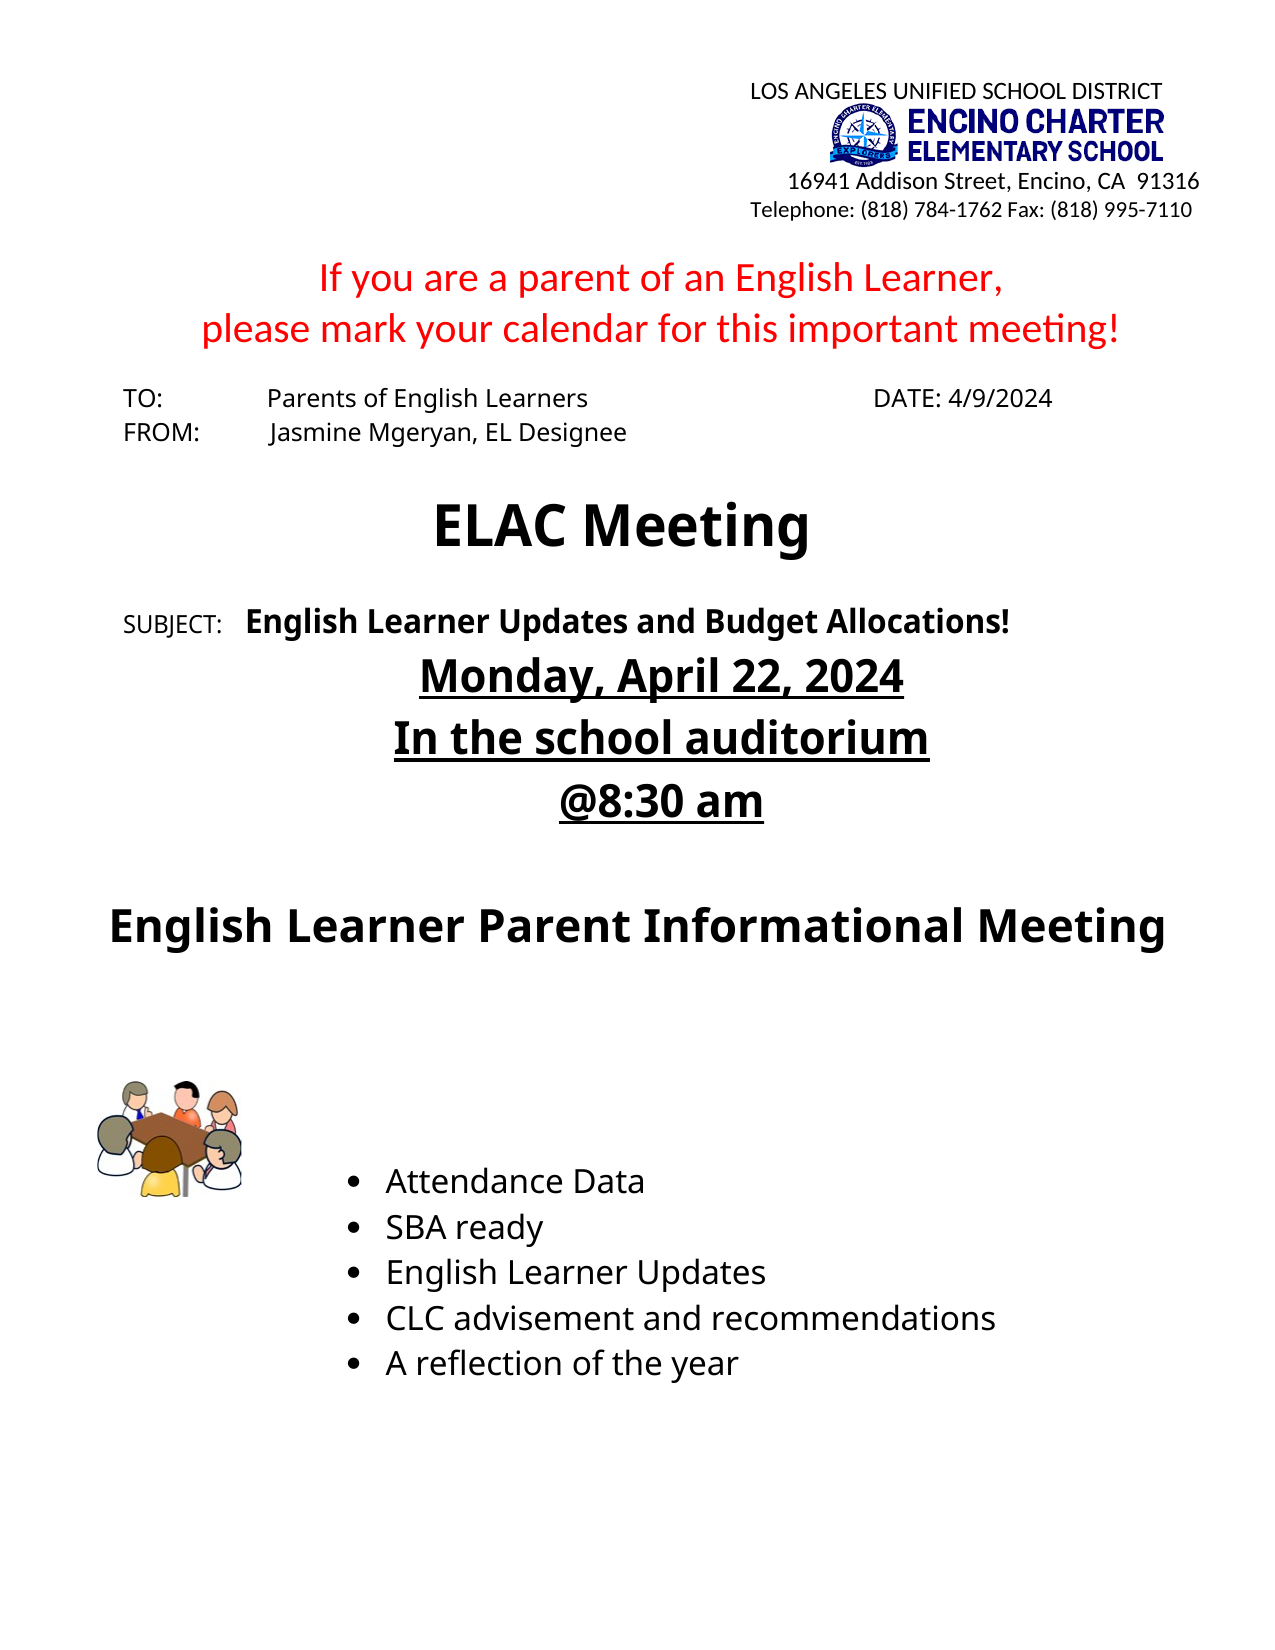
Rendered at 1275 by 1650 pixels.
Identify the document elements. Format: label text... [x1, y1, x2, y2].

list Attendance Data [348, 1158, 1128, 1204]
text TO: Parents of English Learners DATE: 4/9/2024 [123, 381, 1200, 415]
text please mark your calendar for this important meeting! [123, 302, 1200, 353]
text In the school auditorium [123, 706, 1200, 768]
text Monday, April 22, 2024 [123, 643, 1200, 706]
text ELAC Meeting [123, 484, 1200, 564]
text FROM: Jasmine Mgeryan, EL Designee [123, 415, 1200, 449]
subtitle LOS ANGELES UNIFIED SCHOOL DISTRICT [75, 75, 1200, 106]
text If you are a parent of an English Learner, [123, 251, 1200, 302]
picture [97, 1081, 242, 1197]
list SBA ready [348, 1204, 1128, 1249]
text English Learner Parent Informational Meeting [75, 893, 1200, 955]
list A reflection of the year [348, 1340, 1128, 1385]
subtitle 16941 Addison Street, Encino, CA 91316 [75, 165, 1200, 195]
list English Learner Updates [348, 1249, 1128, 1294]
picture [827, 106, 1182, 165]
text Telephone: (818) 784-1762 Fax: (818) 995-7110 [75, 195, 1200, 223]
text SUBJECT: English Learner Updates and Budget Allocations! [123, 598, 1200, 643]
list CLC advisement and recommendations [348, 1294, 1128, 1340]
text @8:30 am [123, 768, 1200, 831]
